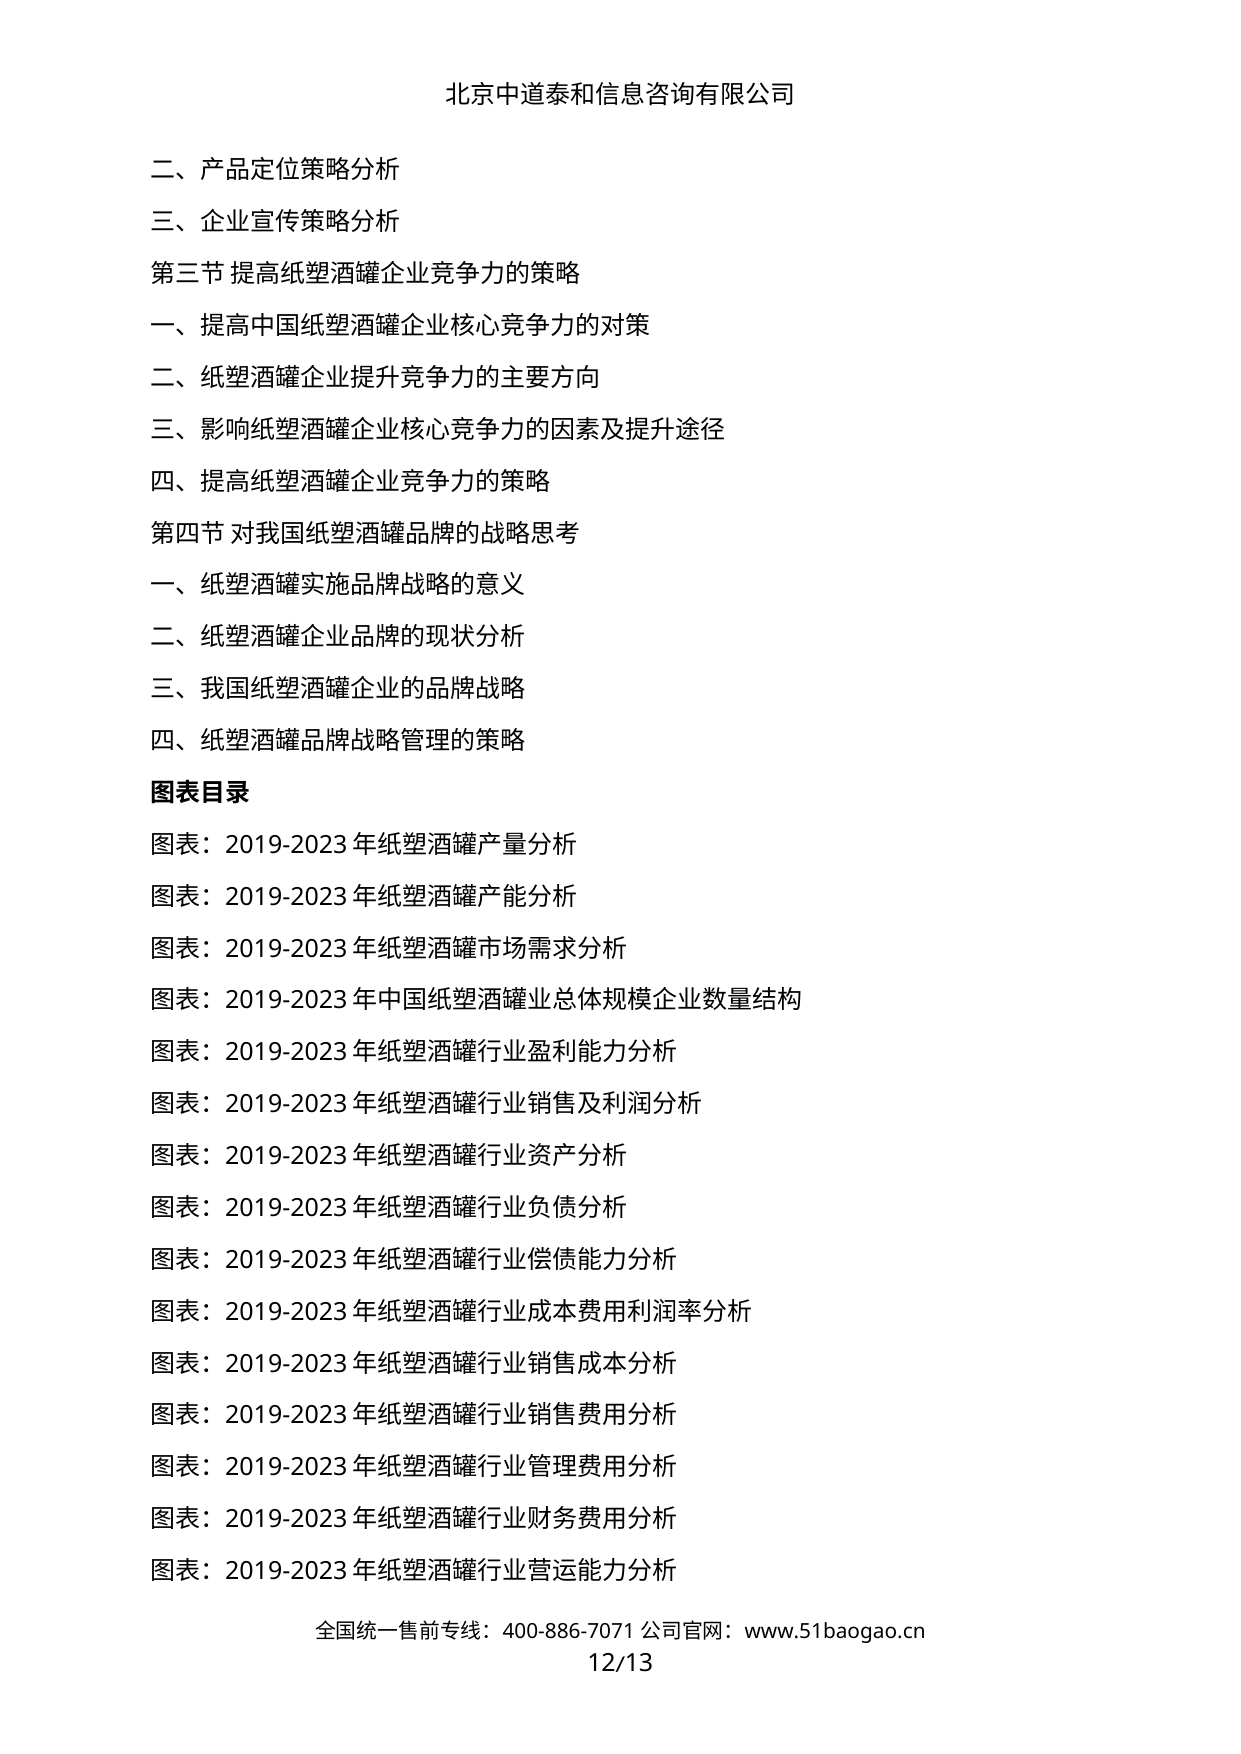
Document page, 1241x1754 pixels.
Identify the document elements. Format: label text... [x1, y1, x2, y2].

text 四、提高纸塑酒罐企业竞争力的策略 [150, 461, 1090, 497]
text 一、纸塑酒罐实施品牌战略的意义 [150, 565, 1090, 601]
text 第三节 提高纸塑酒罐企业竞争力的策略 [150, 254, 1090, 290]
text 图表：2019-2023年纸塑酒罐行业财务费用分析 [150, 1499, 1090, 1535]
text 图表：2019-2023年纸塑酒罐行业资产分析 [150, 1136, 1090, 1172]
text 图表：2019-2023年纸塑酒罐行业盈利能力分析 [150, 1032, 1090, 1068]
text 图表：2019-2023年中国纸塑酒罐业总体规模企业数量结构 [150, 980, 1090, 1016]
text 图表：2019-2023年纸塑酒罐市场需求分析 [150, 928, 1090, 964]
text 三、我国纸塑酒罐企业的品牌战略 [150, 669, 1090, 705]
text 图表：2019-2023年纸塑酒罐产量分析 [150, 824, 1090, 861]
text 三、影响纸塑酒罐企业核心竞争力的因素及提升途径 [150, 409, 1090, 446]
text 四、纸塑酒罐品牌战略管理的策略 [150, 721, 1090, 757]
text 图表：2019-2023年纸塑酒罐行业管理费用分析 [150, 1447, 1090, 1483]
text 图表：2019-2023年纸塑酒罐行业成本费用利润率分析 [150, 1291, 1090, 1327]
text 图表：2019-2023年纸塑酒罐行业营运能力分析 [150, 1551, 1090, 1587]
text 三、企业宣传策略分析 [150, 202, 1090, 238]
text 图表：2019-2023年纸塑酒罐行业负债分析 [150, 1187, 1090, 1224]
text 图表：2019-2023年纸塑酒罐行业销售及利润分析 [150, 1084, 1090, 1120]
text 二、产品定位策略分析 [150, 150, 1090, 186]
text 二、纸塑酒罐企业提升竞争力的主要方向 [150, 357, 1090, 394]
text 图表：2019-2023年纸塑酒罐行业销售费用分析 [150, 1395, 1090, 1431]
text 图表：2019-2023年纸塑酒罐行业销售成本分析 [150, 1343, 1090, 1379]
text 图表：2019-2023年纸塑酒罐产能分析 [150, 876, 1090, 912]
text 图表目录 [150, 772, 1090, 809]
text 一、提高中国纸塑酒罐企业核心竞争力的对策 [150, 306, 1090, 342]
text 第四节 对我国纸塑酒罐品牌的战略思考 [150, 513, 1090, 549]
text 图表：2019-2023年纸塑酒罐行业偿债能力分析 [150, 1239, 1090, 1276]
text 二、纸塑酒罐企业品牌的现状分析 [150, 617, 1090, 653]
